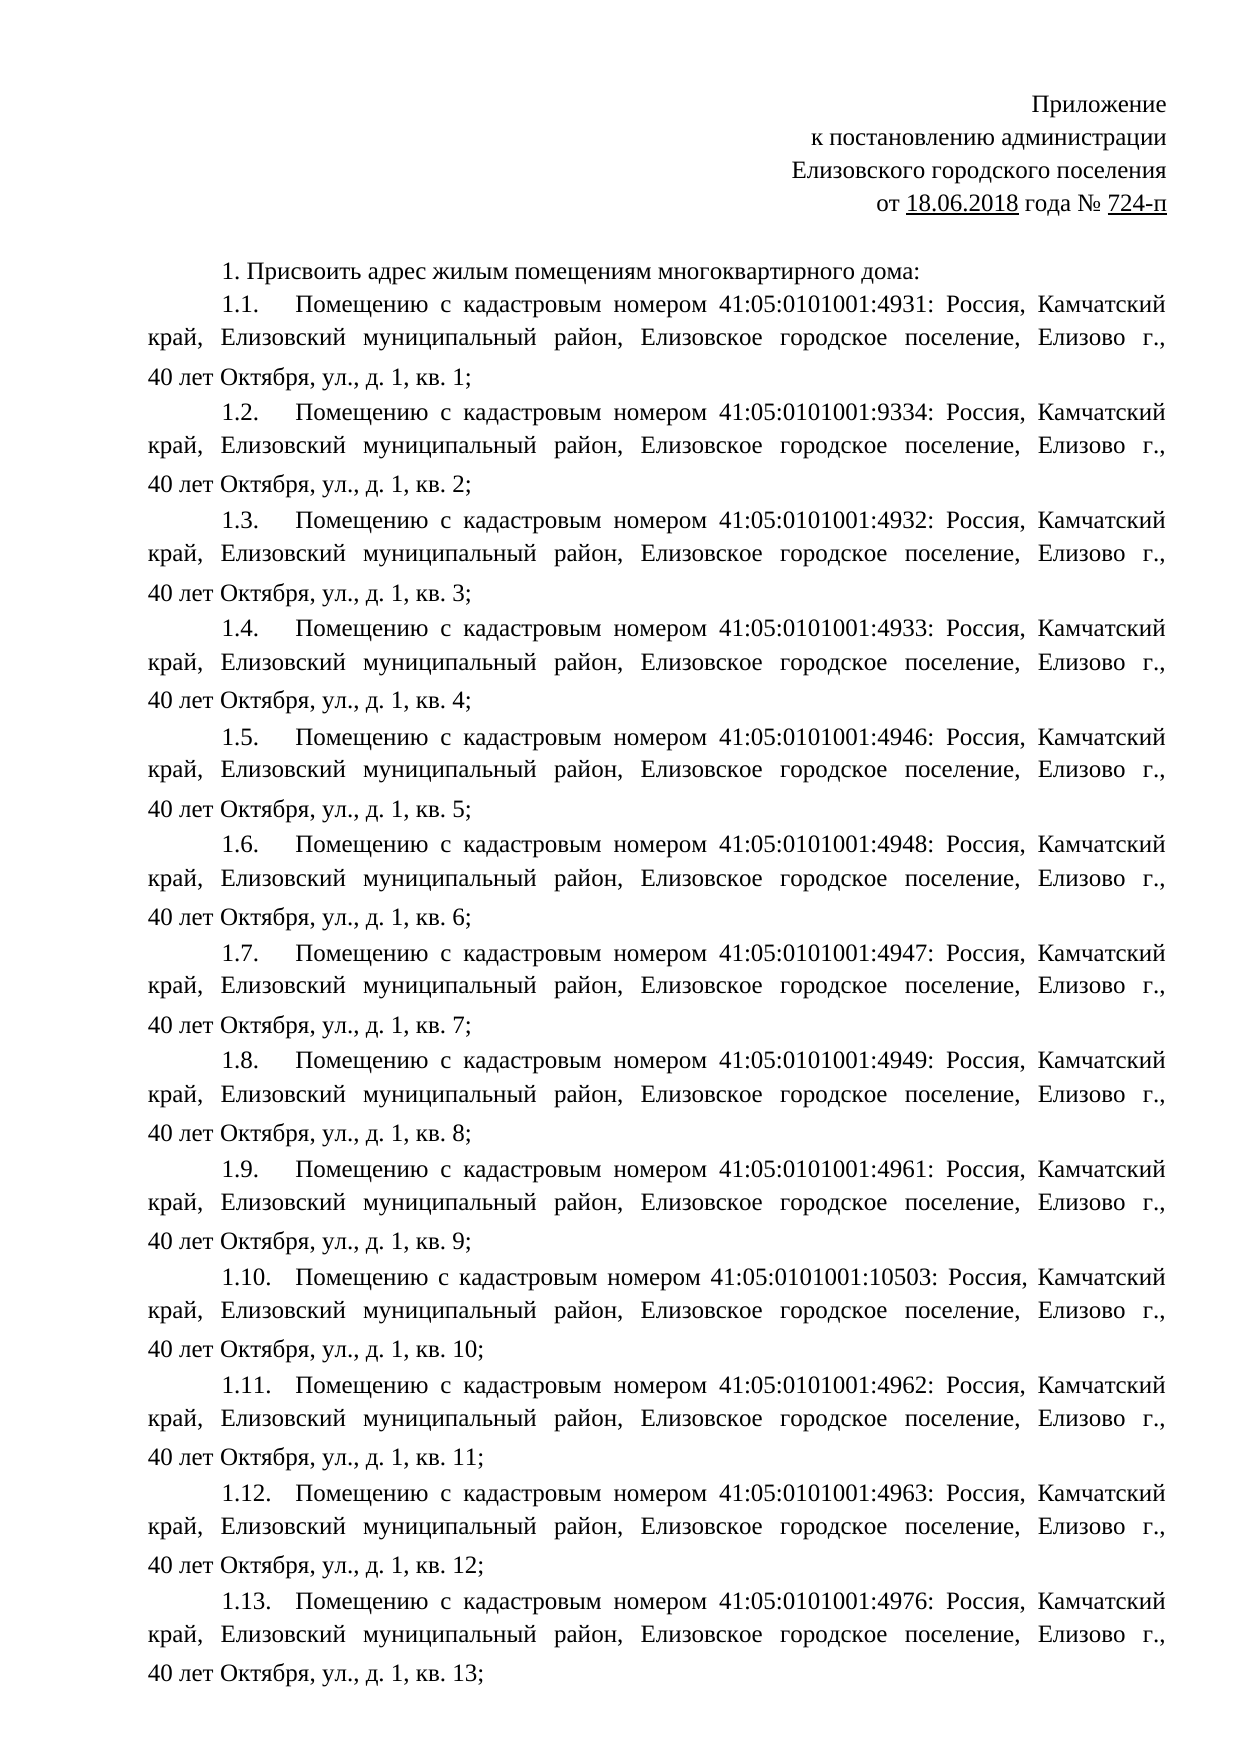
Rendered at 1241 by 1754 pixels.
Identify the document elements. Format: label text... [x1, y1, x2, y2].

list 1. Присвоить адрес жилым помещениям многоквартирного дома: [221, 256, 1167, 285]
list Елизовского городского поселения от 18.06.2018 года № 724-п [709, 155, 1167, 217]
list Помещению с кадастровым номером 41:05:0101001:4947: Россия, Камчатский край, Елизовский муниципальный район, Елизовское городское поселение, Елизово г., 40 лет Октября, ул., д. 1, кв. 7; [148, 938, 1167, 1040]
list Помещению с кадастровым номером 41:05:0101001:4931: Россия, Камчатский край, Елизовский муниципальный район, Елизовское городское поселение, Елизово г., 40 лет Октября, ул., д. 1, кв. 1; [148, 289, 1167, 392]
list Помещению с кадастровым номером 41:05:0101001:4948: Россия, Камчатский край, Елизовский муниципальный район, Елизовское городское поселение, Елизово г., 40 лет Октября, ул., д. 1, кв. 6; [148, 829, 1167, 932]
list Помещению с кадастровым номером 41:05:0101001:4963: Россия, Камчатский край, Елизовский муниципальный район, Елизовское городское поселение, Елизово г., 40 лет Октября, ул., д. 1, кв. 12; [148, 1478, 1167, 1580]
list Приложение [783, 89, 1167, 118]
list Помещению с кадастровым номером 41:05:0101001:4949: Россия, Камчатский край, Елизовский муниципальный район, Елизовское городское поселение, Елизово г., 40 лет Октября, ул., д. 1, кв. 8; [148, 1046, 1167, 1148]
list Помещению с кадастровым номером 41:05:0101001:4961: Россия, Камчатский край, Елизовский муниципальный район, Елизовское городское поселение, Елизово г., 40 лет Октября, ул., д. 1, кв. 9; [148, 1154, 1167, 1256]
list к постановлению администрации [650, 122, 1167, 151]
list Помещению с кадастровым номером 41:05:0101001:9334: Россия, Камчатский край, Елизовский муниципальный район, Елизовское городское поселение, Елизово г., 40 лет Октября, ул., д. 1, кв. 2; [148, 397, 1167, 500]
list Помещению с кадастровым номером 41:05:0101001:4946: Россия, Камчатский край, Елизовский муниципальный район, Елизовское городское поселение, Елизово г., 40 лет Октября, ул., д. 1, кв. 5; [148, 722, 1167, 824]
list Помещению с кадастровым номером 41:05:0101001:10503: Россия, Камчатский край, Елизовский муниципальный район, Елизовское городское поселение, Елизово г., 40 лет Октября, ул., д. 1, кв. 10; [148, 1262, 1167, 1364]
list Помещению с кадастровым номером 41:05:0101001:4932: Россия, Камчатский край, Елизовский муниципальный район, Елизовское городское поселение, Елизово г., 40 лет Октября, ул., д. 1, кв. 3; [148, 506, 1167, 608]
list Помещению с кадастровым номером 41:05:0101001:4962: Россия, Камчатский край, Елизовский муниципальный район, Елизовское городское поселение, Елизово г., 40 лет Октября, ул., д. 1, кв. 11; [148, 1370, 1167, 1472]
list Помещению с кадастровым номером 41:05:0101001:4976: Россия, Камчатский край, Елизовский муниципальный район, Елизовское городское поселение, Елизово г., 40 лет Октября, ул., д. 1, кв. 13; [148, 1586, 1167, 1688]
list Помещению с кадастровым номером 41:05:0101001:4933: Россия, Камчатский край, Елизовский муниципальный район, Елизовское городское поселение, Елизово г., 40 лет Октября, ул., д. 1, кв. 4; [148, 613, 1167, 716]
